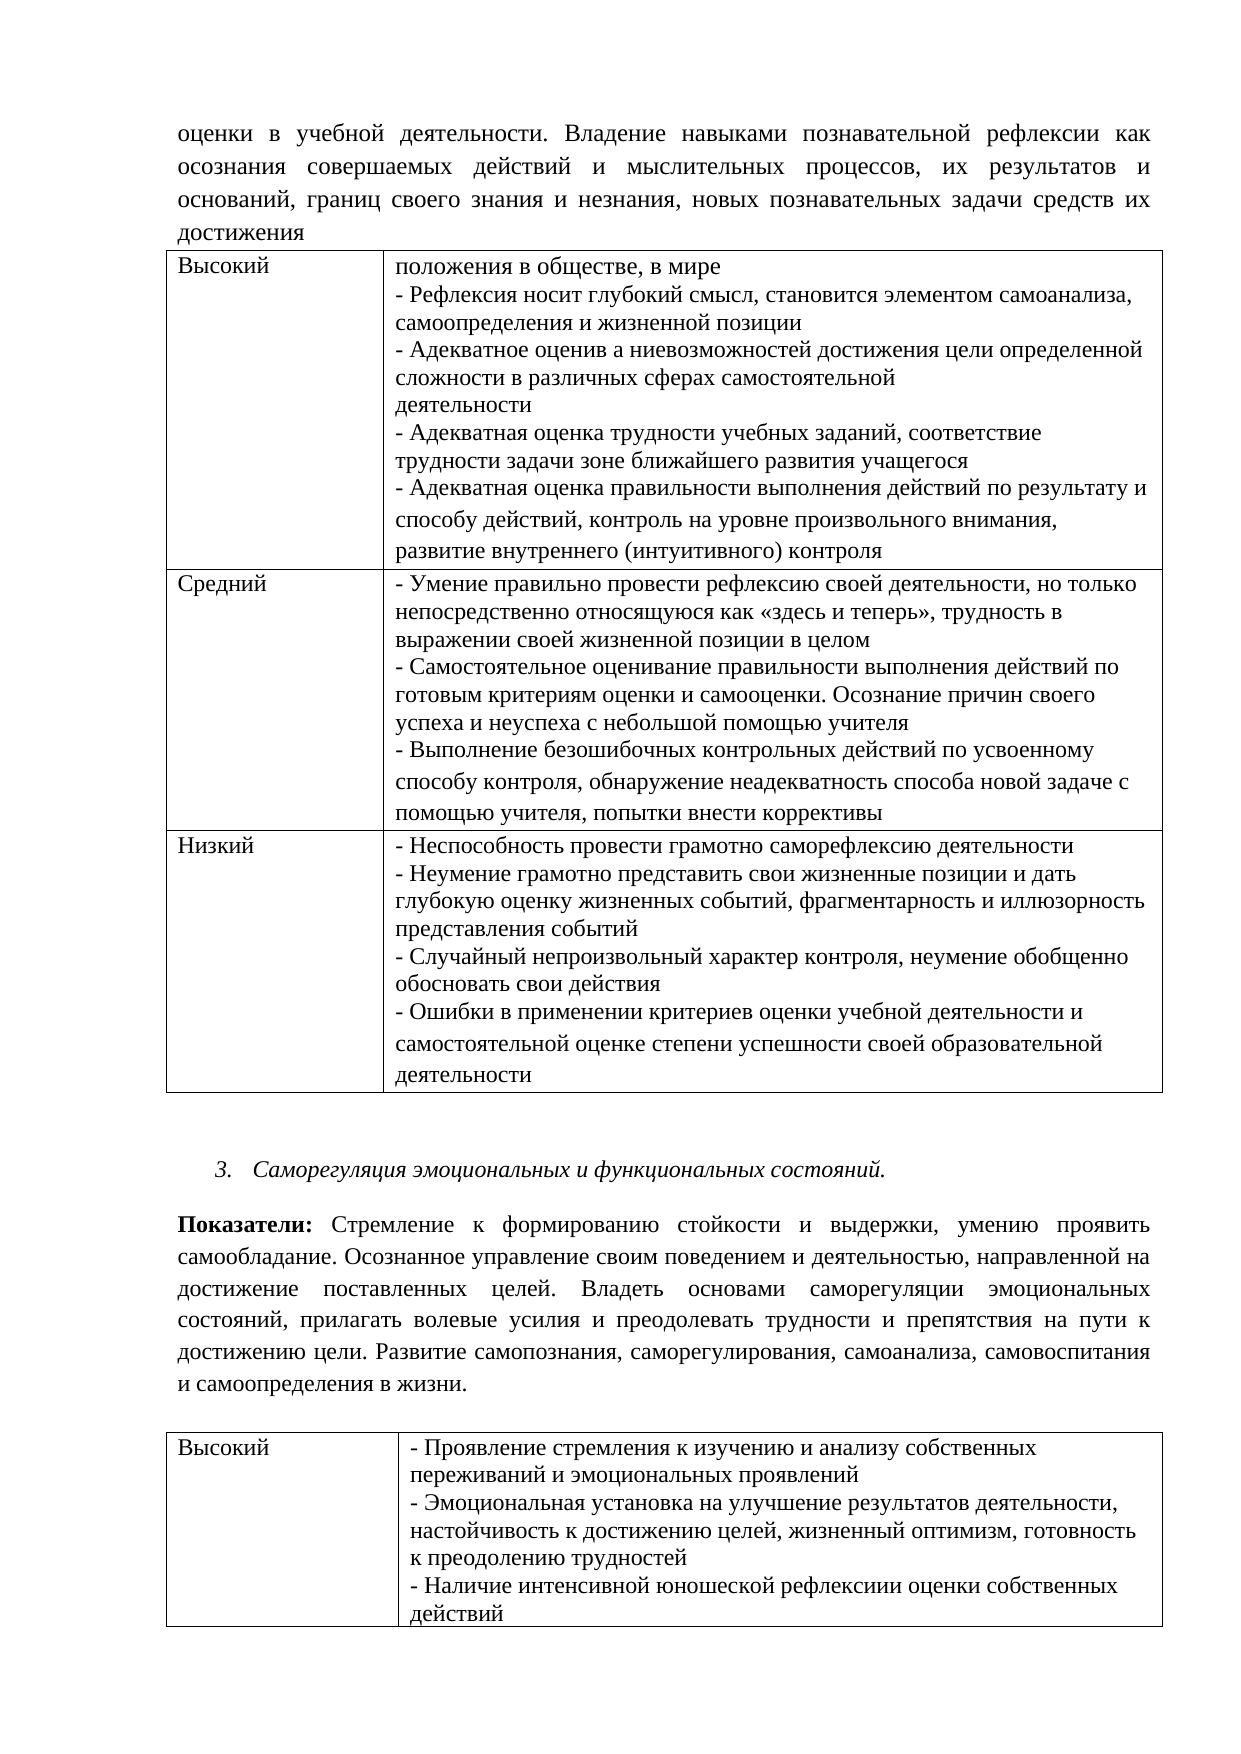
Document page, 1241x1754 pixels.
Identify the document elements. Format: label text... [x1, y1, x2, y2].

table_cell Средний [167, 570, 383, 830]
table_cell - Неспособность провести грамотно саморефлексию деятельности - Неумение грамотно представить свои жизненные позиции и дать глубокую оценку жизненных событий, фрагментарность и иллюзорность представления событий - Случайный непроизвольный характер контроля, неумение обобщенно обосновать свои действия - Ошибки в применении критериев оценки учебной деятельности и самостоятельной оценке степени успешности своей образовательной деятельности [384, 831, 1162, 1092]
table_header Высокий [167, 1433, 398, 1626]
table_header положения в обществе, в мире - Рефлексия носит глубокий смысл, становится элементом самоанализа, самоопределения и жизненной позиции - Адекватное оценив а ниевозможностей достижения цели определенной сложности в различных сферах самостоятельной деятельности - Адекватная оценка трудности учебных заданий, соответствие трудности задачи зоне ближайшего развития учащегося - Адекватная оценка правильности выполнения действий по результату и способу действий, контроль на уровне произвольного внимания, развитие внутреннего (интуитивного) контроля [384, 251, 1162, 568]
table_cell - Умение правильно провести рефлексию своей деятельности, но только непосредственно относящуюся как «здесь и теперь», трудность в выражении своей жизненной позиции в целом - Самостоятельное оценивание правильности выполнения действий по готовым критериям оценки и самооценки. Осознание причин своего успеха и неуспеха с небольшой помощью учителя - Выполнение безошибочных контрольных действий по усвоенному способу контроля, обнаружение неадекватность способа новой задаче с помощью учителя, попытки внести коррективы [384, 570, 1162, 830]
table_cell Низкий [167, 831, 383, 1092]
table_header Высокий [167, 251, 383, 568]
text Показатели: Стремление к формированию стойкости и выдержки, умению проявить самообладание. Осознанное управление своим поведением и деятельностью, направленной на достижение поставленных целей. Владеть основами саморегуляции эмоциональных состояний, прилагать волевые усилия и преодолевать трудности и препятствия на пути к достижению цели. Развитие самопознания, саморегулирования, самоанализа, самовоспитания и самоопределения в жизни. [177, 1210, 1152, 1396]
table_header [399, 1433, 1162, 1626]
list Саморегуляция эмоциональных и функциональных состояний. [215, 1155, 1152, 1183]
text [177, 118, 1152, 246]
